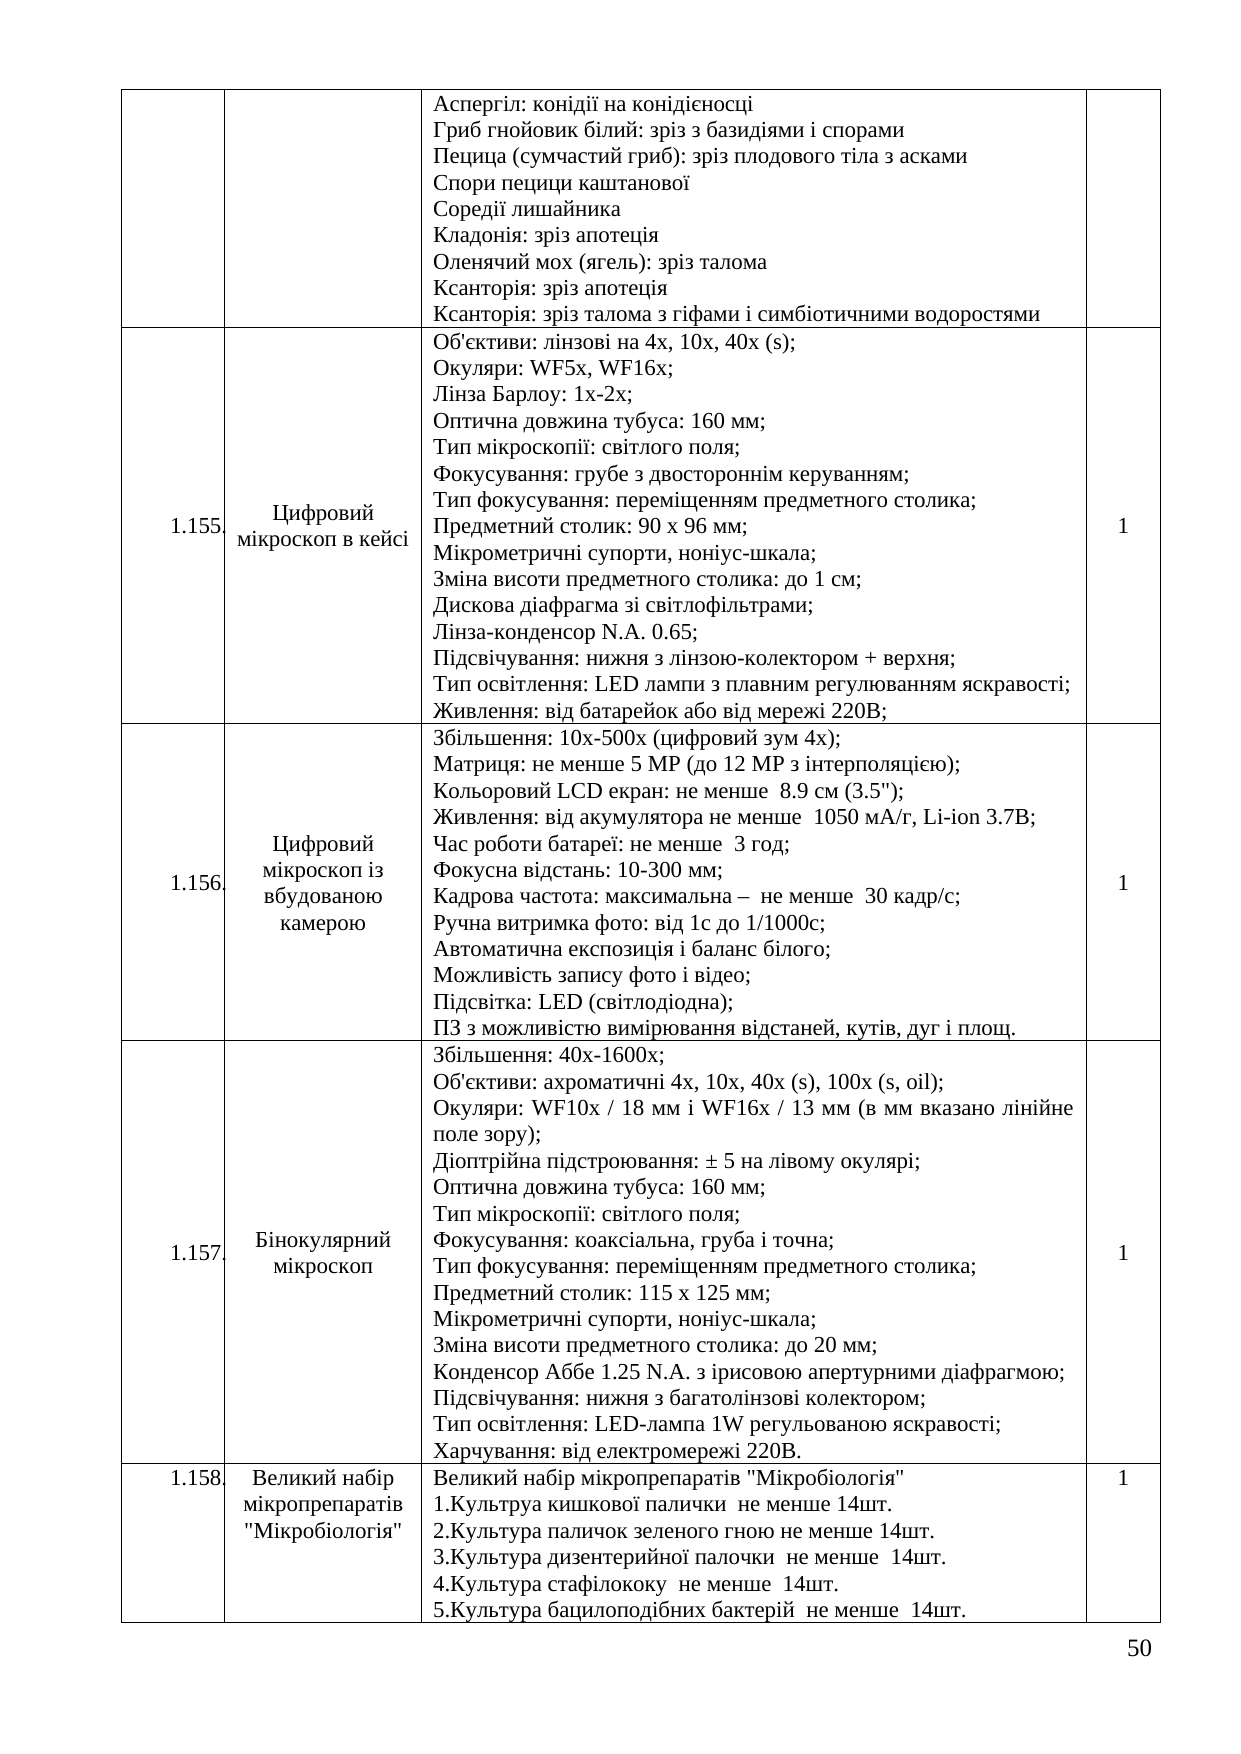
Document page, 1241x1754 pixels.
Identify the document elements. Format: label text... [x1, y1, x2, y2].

table_cell 5 [1087, 90, 1160, 327]
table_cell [422, 1464, 1086, 1622]
table_cell [122, 90, 224, 327]
table_cell 1 [1087, 724, 1160, 1040]
table_cell [122, 1041, 224, 1463]
table_cell 1 [1087, 1041, 1160, 1463]
table_cell [122, 724, 224, 1040]
table_cell [122, 328, 224, 723]
table_cell Цифровий мікроскоп із вбудованою камерою [225, 724, 421, 1040]
table_cell 1 [1087, 328, 1160, 723]
table_cell [122, 1464, 224, 1622]
table_cell Об'єктиви: лінзові на 4x, 10x, 40x (s); Окуляри: WF5x, WF16x; Лінза Барлоу: 1x-2x; Оптична довжина тубуса: 160 мм; Тип мікроскопії: світлого поля; Фокусування: грубе з двостороннім керуванням; Тип фокусування: переміщенням предметного столика; Предметний столик: 90 x 96 мм; Мікрометричні супорти, ноніус-шкала; Зміна висоти предметного столика: до 1 см; Дискова діафрагма зі світлофільтрами; Лінза-конденсор N.A. 0.65; Підсвічування: нижня з лінзою-колектором + верхня; Тип освітлення: LED лампи з плавним регулюванням яскравості; Живлення: від батарейок або від мережі 220В; [422, 328, 1086, 723]
table_cell Цифровий мікроскоп в кейсі [225, 328, 421, 723]
table_cell 1 [1087, 1464, 1160, 1622]
table_cell Бінокулярний мікроскоп [225, 1041, 421, 1463]
table_cell Збільшення: 40x-1600x; Об'єктиви: ахроматичні 4x, 10x, 40x (s), 100x (s, oil); Окуляри: WF10x / 18 мм і WF16x / 13 мм (в мм вказано лінійне поле зору); Діоптрійна підстроювання: ± 5 на лівому окулярі; Оптична довжина тубуса: 160 мм; Тип мікроскопії: світлого поля; Фокусування: коаксіальна, груба і точна; Тип фокусування: переміщенням предметного столика; Предметний столик: 115 x 125 мм; Мікрометричні супорти, ноніус-шкала; Зміна висоти предметного столика: до 20 мм; Конденсор Аббе 1.25 N.A. з ірисовою апертурними діафрагмою; Підсвічування: нижня з багатолінзові колектором; Тип освітлення: LED-лампа 1W регульованою яскравості; Харчування: від електромережі 220В. [422, 1041, 1086, 1463]
table_cell Збільшення: 10x-500x (цифровий зум 4х); Матриця: не менше 5 MP (до 12 MP з інтерполяцією); Кольоровий LCD екран: не менше 8.9 см (3.5"); Живлення: від акумулятора не менше 1050 мА/г, Li-ion 3.7В; Час роботи батареї: не менше 3 год; Фокусна відстань: 10-300 мм; Кадрова частота: максимальна – не менше 30 кадр/с; Ручна витримка фото: від 1с до 1/1000c; Автоматична експозиція і баланс білого; Можливість запису фото і відео; Підсвітка: LED (світлодіодна); ПЗ з можливістю вимірювання відстаней, кутів, дуг і площ. [422, 724, 1086, 1040]
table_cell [225, 90, 421, 327]
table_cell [422, 90, 1086, 327]
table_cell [225, 1464, 421, 1622]
